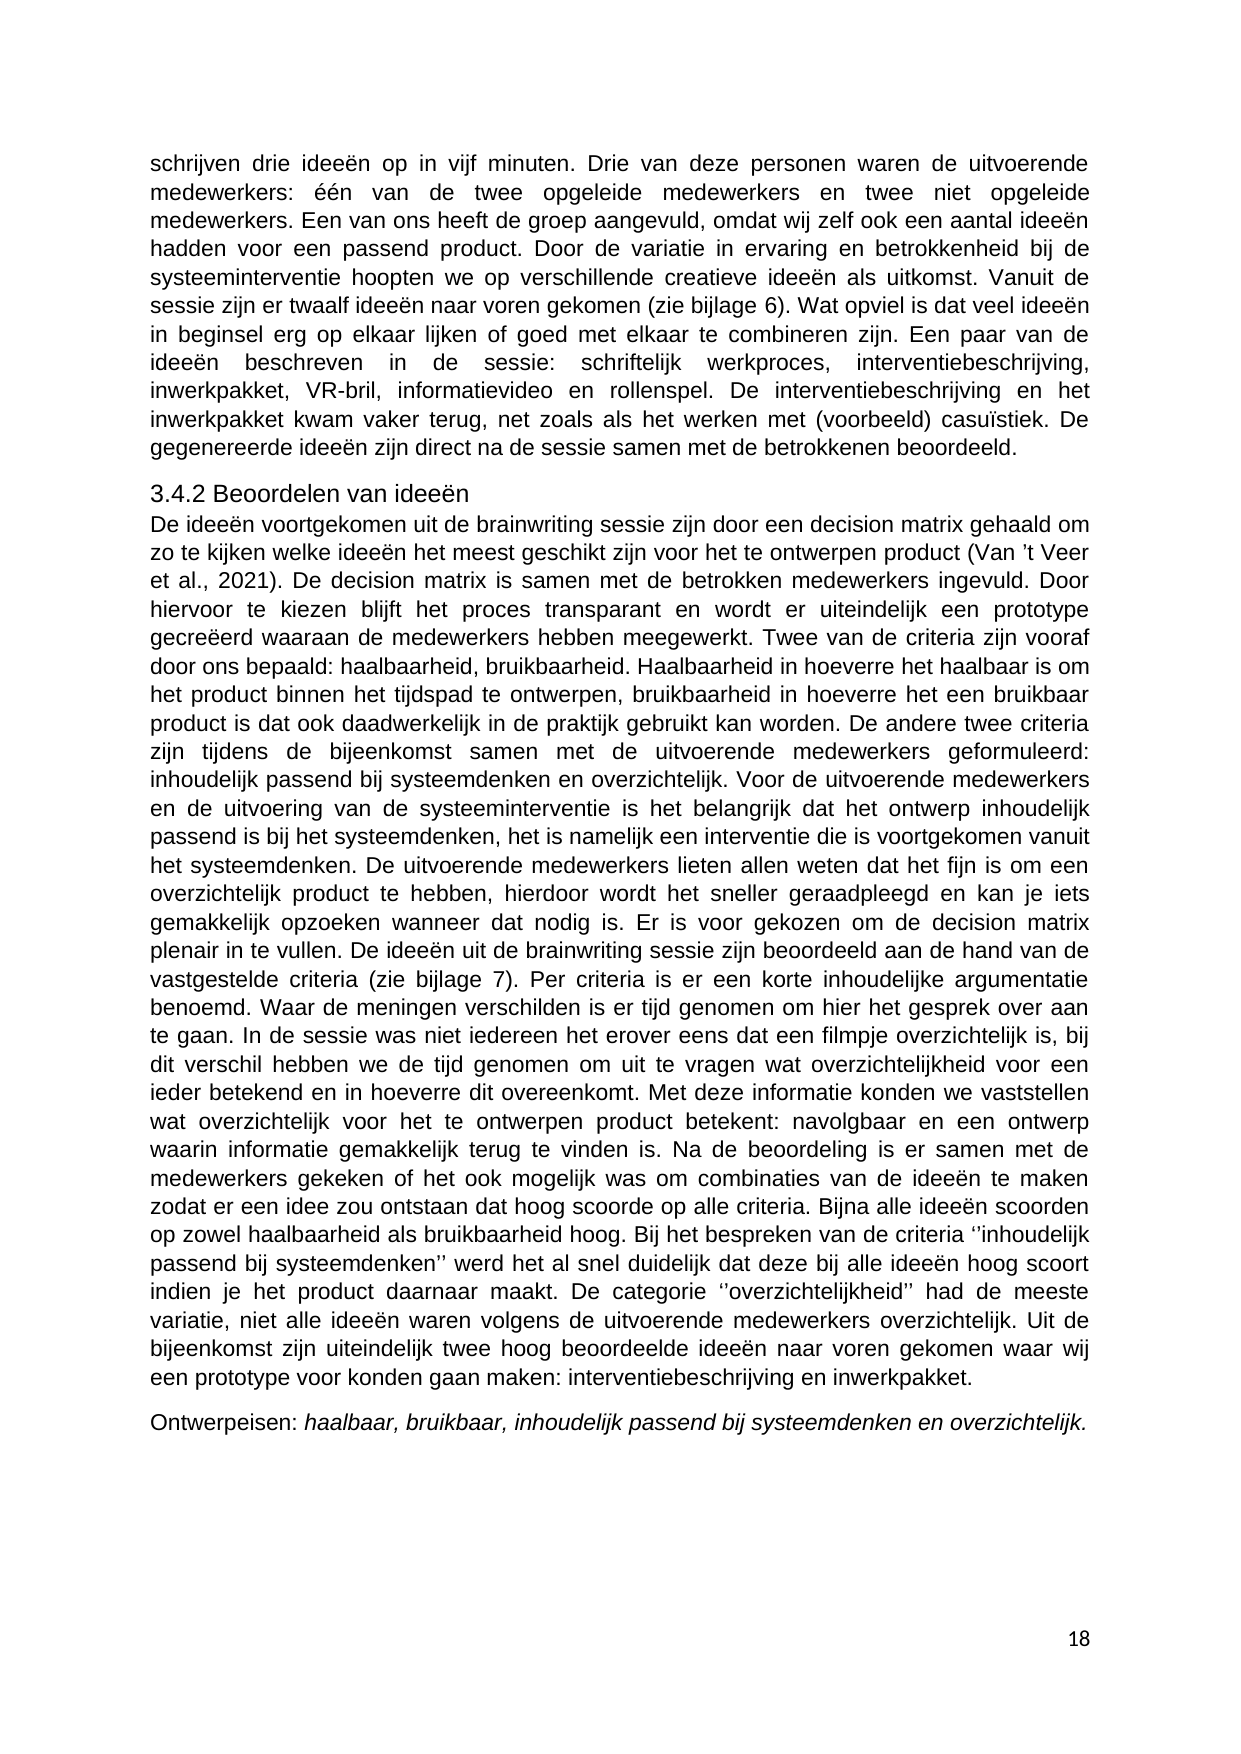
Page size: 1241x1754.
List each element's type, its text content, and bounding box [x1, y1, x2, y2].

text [150, 150, 1090, 461]
text Ontwerpeisen: haalbaar, bruikbaar, inhoudelijk passend bij systeemdenken en overzichtelijk. [150, 1409, 1090, 1435]
subtitle 3.4.2 Beoordelen van ideeën [150, 479, 1090, 508]
text De ideeën voortgekomen uit de brainwriting sessie zijn door een decision matrix gehaald om zo te kijken welke ideeën het meest geschikt zijn voor het te ontwerpen product (Van ’t Veer et al., 2021). De decision matrix is samen met de betrokken medewerkers ingevuld. Door hiervoor te kiezen blijft het proces transparant en wordt er uiteindelijk een prototype gecreëerd waaraan de medewerkers hebben meegewerkt. Twee van de criteria zijn vooraf door ons bepaald: haalbaarheid, bruikbaarheid. Haalbaarheid in hoeverre het haalbaar is om het product binnen het tijdspad te ontwerpen, bruikbaarheid in hoeverre het een bruikbaar product is dat ook daadwerkelijk in de praktijk gebruikt kan worden. De andere twee criteria zijn tijdens de bijeenkomst samen met de uitvoerende medewerkers geformuleerd: inhoudelijk passend bij systeemdenken en overzichtelijk. Voor de uitvoerende medewerkers en de uitvoering van de systeeminterventie is het belangrijk dat het ontwerp inhoudelijk passend is bij het systeemdenken, het is namelijk een interventie die is voortgekomen vanuit het systeemdenken. De uitvoerende medewerkers lieten allen weten dat het fijn is om een overzichtelijk product te hebben, hierdoor wordt het sneller geraadpleegd en kan je iets gemakkelijk opzoeken wanneer dat nodig is. Er is voor gekozen om de decision matrix plenair in te vullen. De ideeën uit de brainwriting sessie zijn beoordeeld aan de hand van de vastgestelde criteria (zie bijlage 7). Per criteria is er een korte inhoudelijke argumentatie benoemd. Waar de meningen verschilden is er tijd genomen om hier het gesprek over aan te gaan. In de sessie was niet iedereen het erover eens dat een filmpje overzichtelijk is, bij dit verschil hebben we de tijd genomen om uit te vragen wat overzichtelijkheid voor een ieder betekend en in hoeverre dit overeenkomt. Met deze informatie konden we vaststellen wat overzichtelijk voor het te ontwerpen product betekent: navolgbaar en een ontwerp waarin informatie gemakkelijk terug te vinden is. Na de beoordeling is er samen met de medewerkers gekeken of het ook mogelijk was om combinaties van de ideeën te maken zodat er een idee zou ontstaan dat hoog scoorde op alle criteria. Bijna alle ideeën scoorden op zowel haalbaarheid als bruikbaarheid hoog. Bij het bespreken van de criteria ‘’inhoudelijk passend bij systeemdenken’’ werd het al snel duidelijk dat deze bij alle ideeën hoog scoort indien je het product daarnaar maakt. De categorie ‘’overzichtelijkheid’’ had de meeste variatie, niet alle ideeën waren volgens de uitvoerende medewerkers overzichtelijk. Uit de bijeenkomst zijn uiteindelijk twee hoog beoordeelde ideeën naar voren gekomen waar wij een prototype voor konden gaan maken: interventiebeschrijving en inwerkpakket. [150, 511, 1090, 1390]
